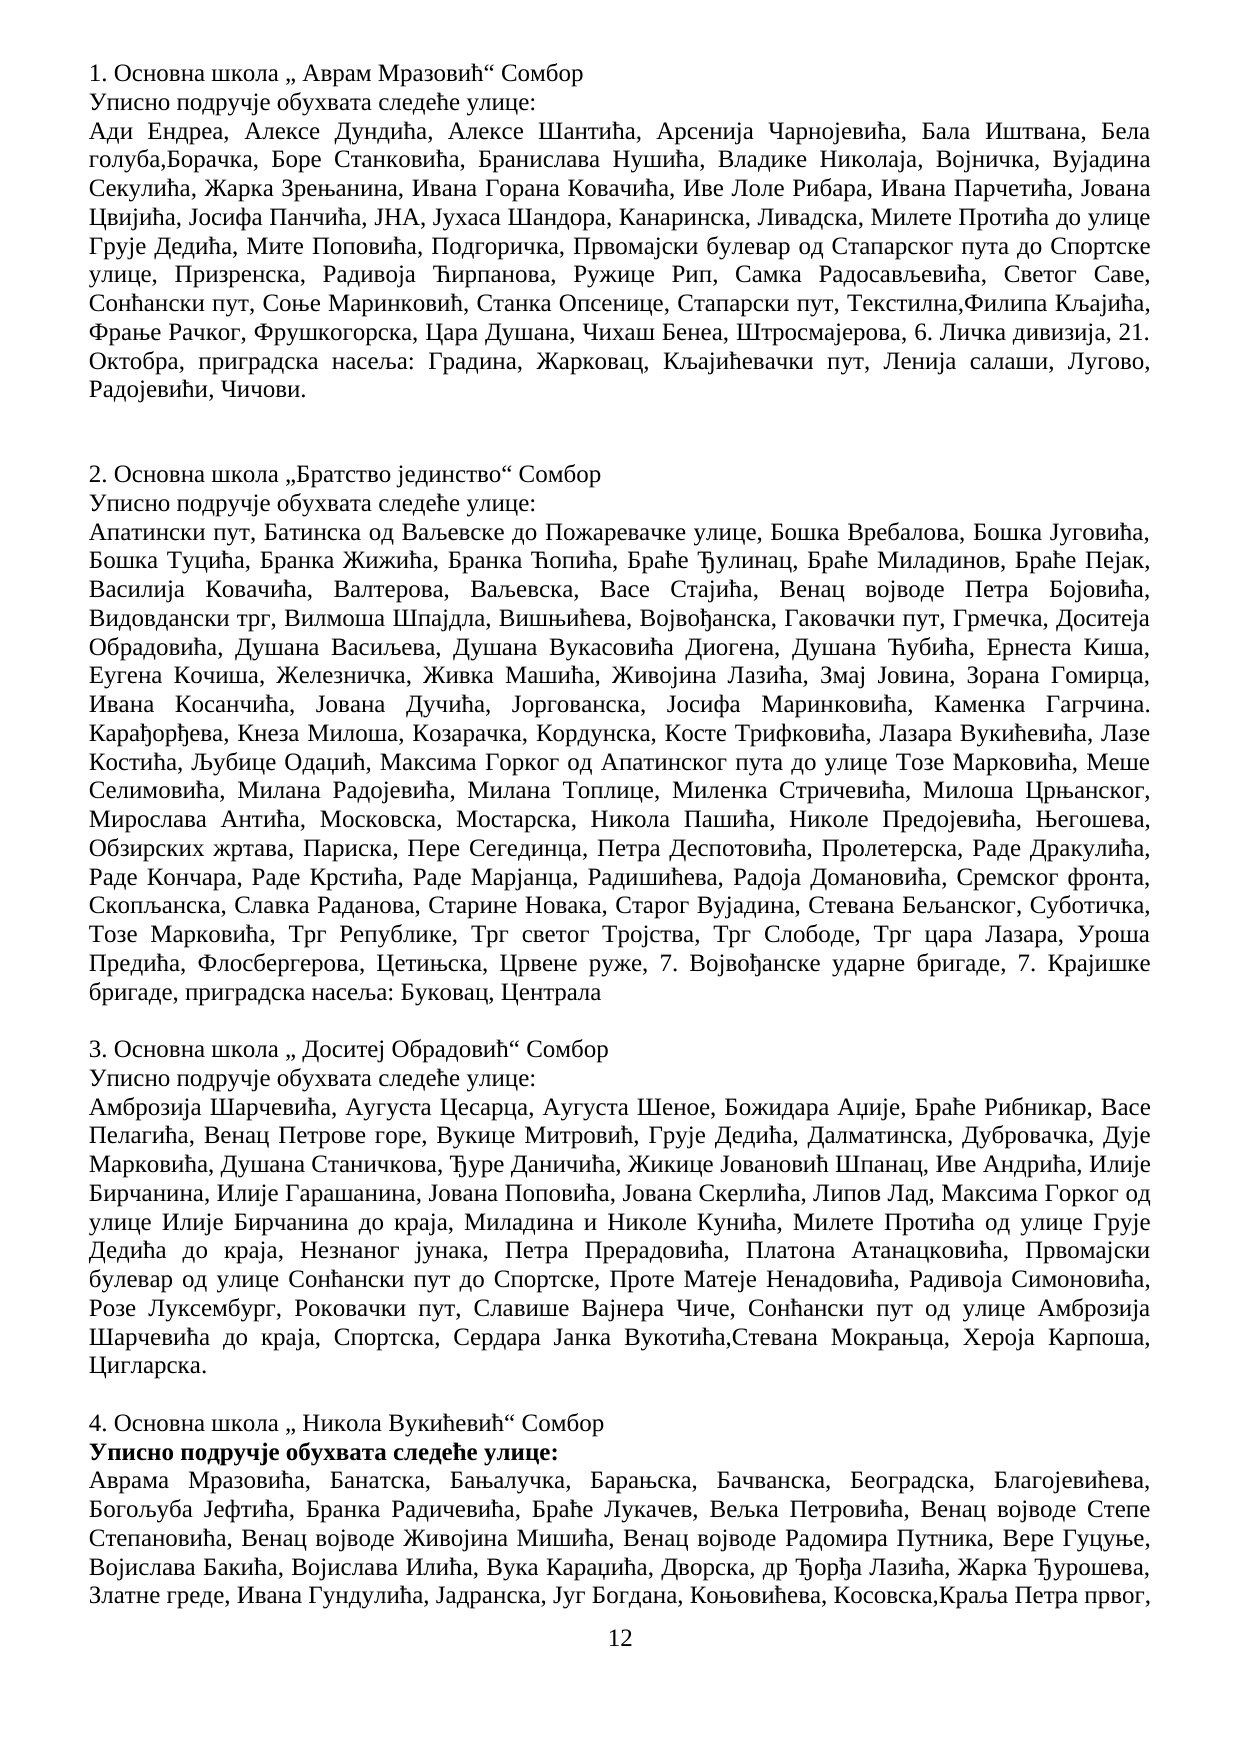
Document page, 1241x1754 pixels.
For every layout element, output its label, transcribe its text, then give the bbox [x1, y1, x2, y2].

text Уписно подручје обухвата следеће улице: [89, 1063, 1152, 1092]
text 3. Основна школа „ Доситеј Обрадовић“ Сомбор [89, 1034, 1152, 1063]
text 4. Основна школа „ Никола Вукићевић“ Сомбор [89, 1408, 1152, 1437]
text 1. Основна школа „ Аврам Мразовић“ Сомбор [89, 58, 1152, 87]
text Ади Ендреа, Алексе Дундића, Алексе Шантића, Арсенија Чарнојевића, Бала Иштвана, Бела голуба,Борачка, Боре Станковића, Бранислава Нушића, Владике Николаја, Војничка, Вујадина Секулића, Жарка Зрењанина, Ивана Горана Ковачића, Иве Лоле Рибара, Ивана Парчетића, Јована Цвијића, Јосифа Панчића, ЈНА, Јухаса Шандора, Канаринска, Ливадска, Милете Протића до улице Грује Дедића, Мите Поповића, Подгоричка, Првомајски булевар од Стапарског пута до Спортске улице, Призренска, Радивоја Ћирпанова, Ружице Рип, Самка Радосављевића, Светог Саве, Сонћански пут, Соње Маринковић, Станка Опсенице, Стапарски пут, Текстилна,Филипа Кљајића, Фрање Рачког, Фрушкогорска, Цара Душана, Чихаш Бенеа, Штросмајерова, 6. Личка дивизија, 21. Октобра, приградска насеља: Градина, Жарковац, Кљајићевачки пут, Ленија салаши, Лугово, Радојевићи, Чичови. [89, 116, 1152, 403]
text Апатински пут, Батинска од Ваљевске до Пожаревачке улице, Бошка Вребалова, Бошка Југовића, Бошка Туцића, Бранка Жижића, Бранка Ћопића, Браће Ђулинац, Браће Миладинов, Браће Пејак, Василија Ковачића, Валтерова, Ваљевска, Васе Стајића, Венац војводе Петра Бојовића, Видовдански трг, Вилмоша Шпајдла, Вишњићева, Војвођанска, Гаковачки пут, Грмечка, Доситеја Обрадовића, Душана Васиљева, Душана Вукасовића Диогена, Душана Ћубића, Ернеста Киша, Еугена Кочиша, Железничка, Живка Машића, Живојина Лазића, Змај Јовина, Зорана Гомирца, Ивана Косанчића, Јована Дучића, Јоргованска, Јосифа Маринковића, Каменка Гагрчина. Карађорђева, Кнеза Милоша, Козарачка, Кордунска, Косте Трифковића, Лазара Вукићевића, Лазе Костића, Љубице Одаџић, Максима Горког од Апатинског пута до улице Тозе Марковића, Меше Селимовића, Милана Радојевића, Милана Топлице, Миленка Стричевића, Милоша Црњанског, Мирослава Антића, Московска, Мостарска, Никола Пашића, Николе Предојевића, Његошева, Обзирских жртава, Париска, Пере Сегединца, Петра Деспотовића, Пролетерска, Раде Дракулића, Раде Кончара, Раде Крстића, Раде Марјанца, Радишићева, Радоја Домановића, Сремског фронта, Скопљанска, Славка Раданова, Старине Новака, Старог Вујадина, Стевана Бељанског, Суботичка, Тозе Марковића, Трг Републике, Трг светог Тројства, Трг Слободе, Трг цара Лазара, Уроша Предића, Флосбергерова, Цетињска, Црвене руже, 7. Војвођанске ударне бригаде, 7. Крајишке бригаде, приградска насеља: Буковац, Централа [89, 517, 1152, 1006]
text Амброзија Шарчевића, Аугуста Цесарца, Аугуста Шеное, Божидара Аџије, Браће Рибникар, Васе Пелагића, Венац Петрове горе, Вукице Митровић, Грује Дедића, Далматинска, Дубровачка, Дује Марковића, Душана Станичкова, Ђуре Даничића, Жикице Јовановић Шпанац, Иве Андрића, Илије Бирчанина, Илије Гарашанина, Јована Поповића, Јована Скерлића, Липов Лад, Максима Горког од улице Илије Бирчанина до краја, Миладина и Николе Кунића, Милете Протића од улице Грује Дедића до краја, Незнаног јунака, Петра Прерадовића, Платона Атанацковића, Првомајски булевар од улице Сонћански пут до Спортске, Проте Матеје Ненадовића, Радивоја Симоновића, Розе Луксембург, Роковачки пут, Славише Вајнера Чиче, Сонћански пут од улице Амброзија Шарчевића до краја, Спортска, Сердара Јанка Вукотића,Стевана Мокрањца, Хероја Карпоша, Цигларска. [89, 1092, 1152, 1379]
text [89, 1466, 1152, 1609]
text Уписно подручје обухвата следеће улице: [89, 1437, 1152, 1466]
text Уписно подручје обухвата следеће улице: [89, 87, 1152, 116]
text 2. Основна школа „Братство јединство“ Сомбор [89, 459, 1152, 488]
text Уписно подручје обухвата следеће улице: [89, 488, 1152, 517]
